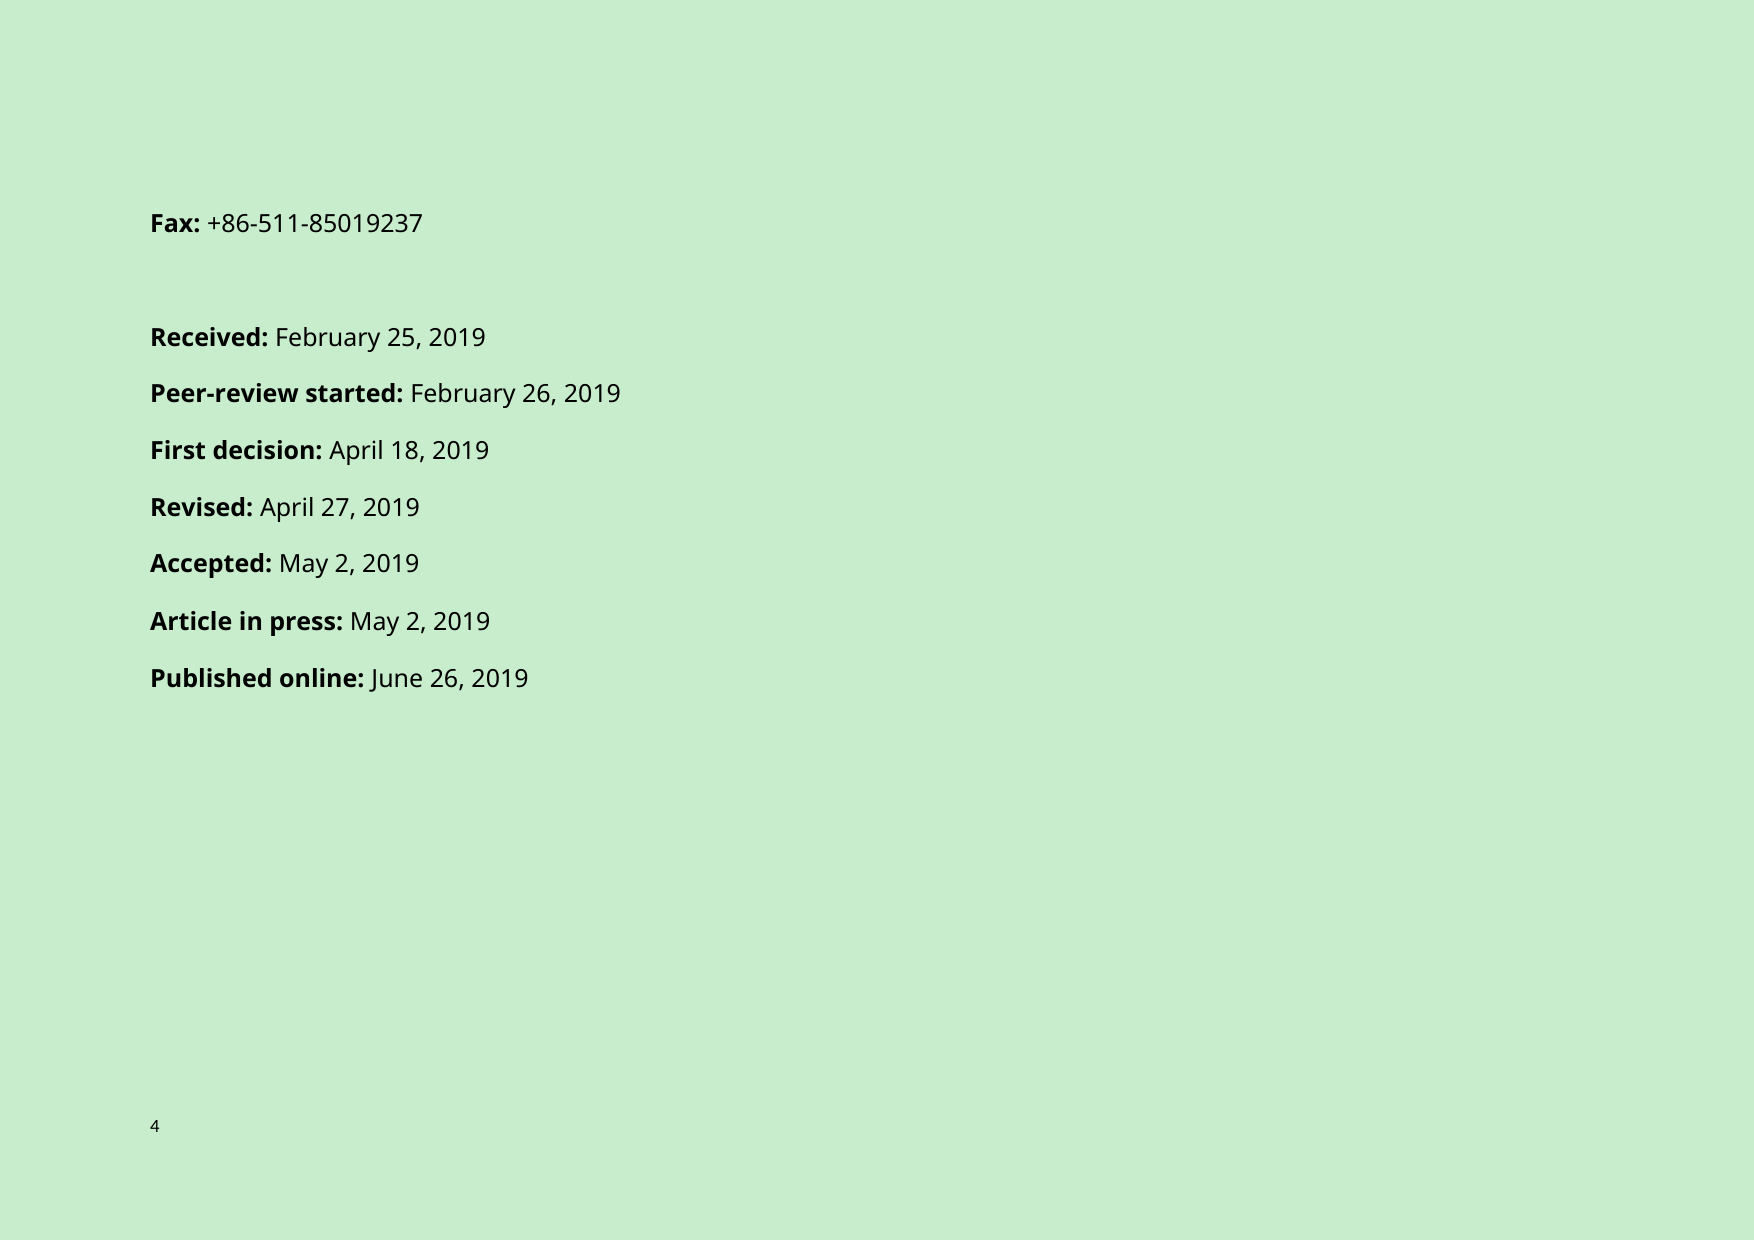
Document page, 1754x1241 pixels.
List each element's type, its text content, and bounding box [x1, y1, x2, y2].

text First decision: April 18, 2019 [150, 430, 1604, 470]
text Received: February 25, 2019 [150, 317, 1604, 356]
text Article in press: May 2, 2019 [150, 601, 1604, 641]
text Revised: April 27, 2019 [150, 487, 1604, 526]
text Fax: +86-511-85019237 [150, 203, 1604, 243]
text Peer-review started: February 26, 2019 [150, 373, 1604, 413]
text Accepted: May 2, 2019 [150, 543, 1604, 583]
text Published online: June 26, 2019 [150, 657, 1604, 697]
